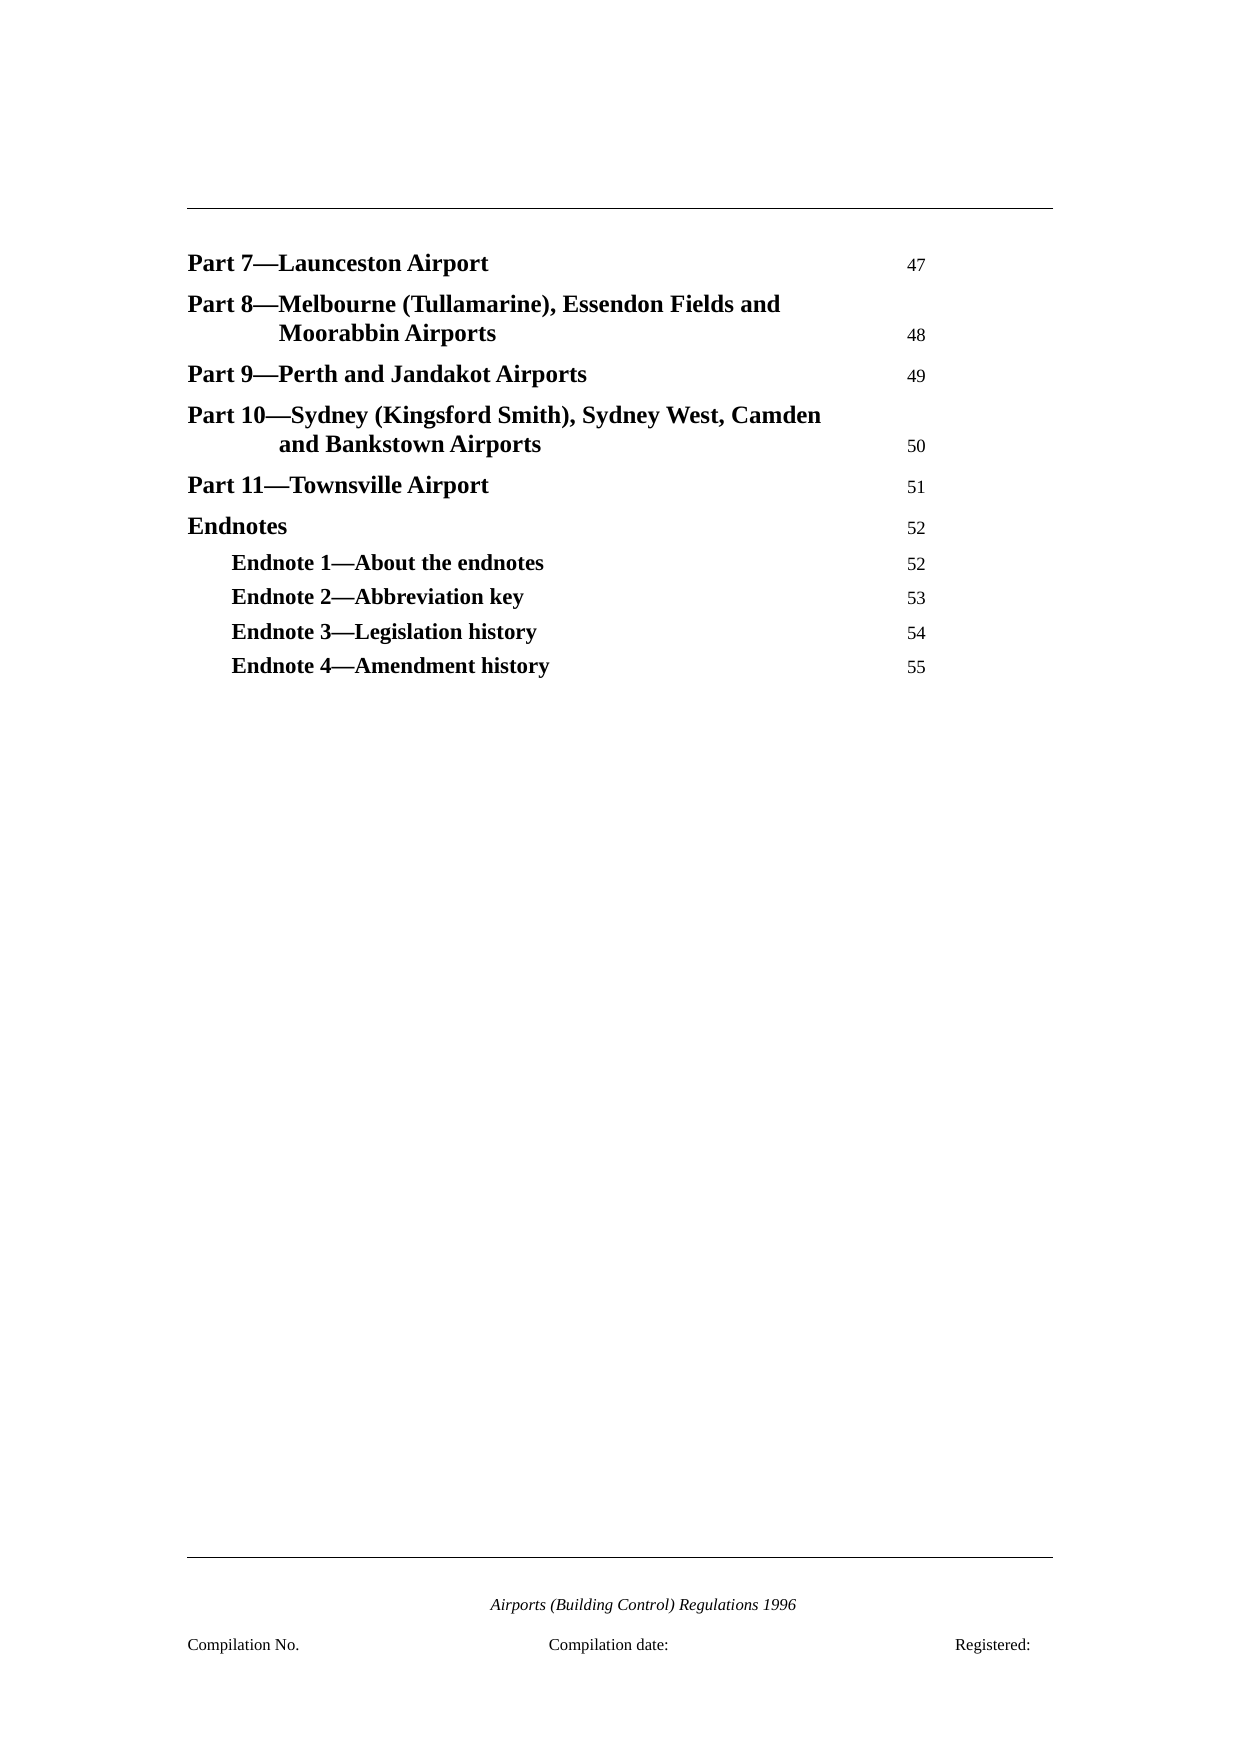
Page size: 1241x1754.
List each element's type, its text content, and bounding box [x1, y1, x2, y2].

text Endnote 1—About the endnotes 52 [231, 548, 866, 575]
text Part 9—Perth and Jandakot Airports 49 [187, 359, 866, 388]
text Part 8—Melbourne (Tullamarine), Essendon Fields and Moorabbin Airports 48 [187, 289, 866, 346]
text Part 10—Sydney (Kingsford Smith), Sydney West, Camden and Bankstown Airports 50 [187, 400, 866, 458]
text Endnotes 52 [187, 511, 866, 540]
text Endnote 3—Legislation history 54 [231, 618, 866, 644]
text Endnote 2—Abbreviation key 53 [231, 583, 866, 609]
text Part 11—Townsville Airport 51 [187, 470, 866, 499]
text Part 7—Launceston Airport 47 [187, 248, 866, 276]
text Endnote 4—Amendment history 55 [231, 653, 866, 679]
